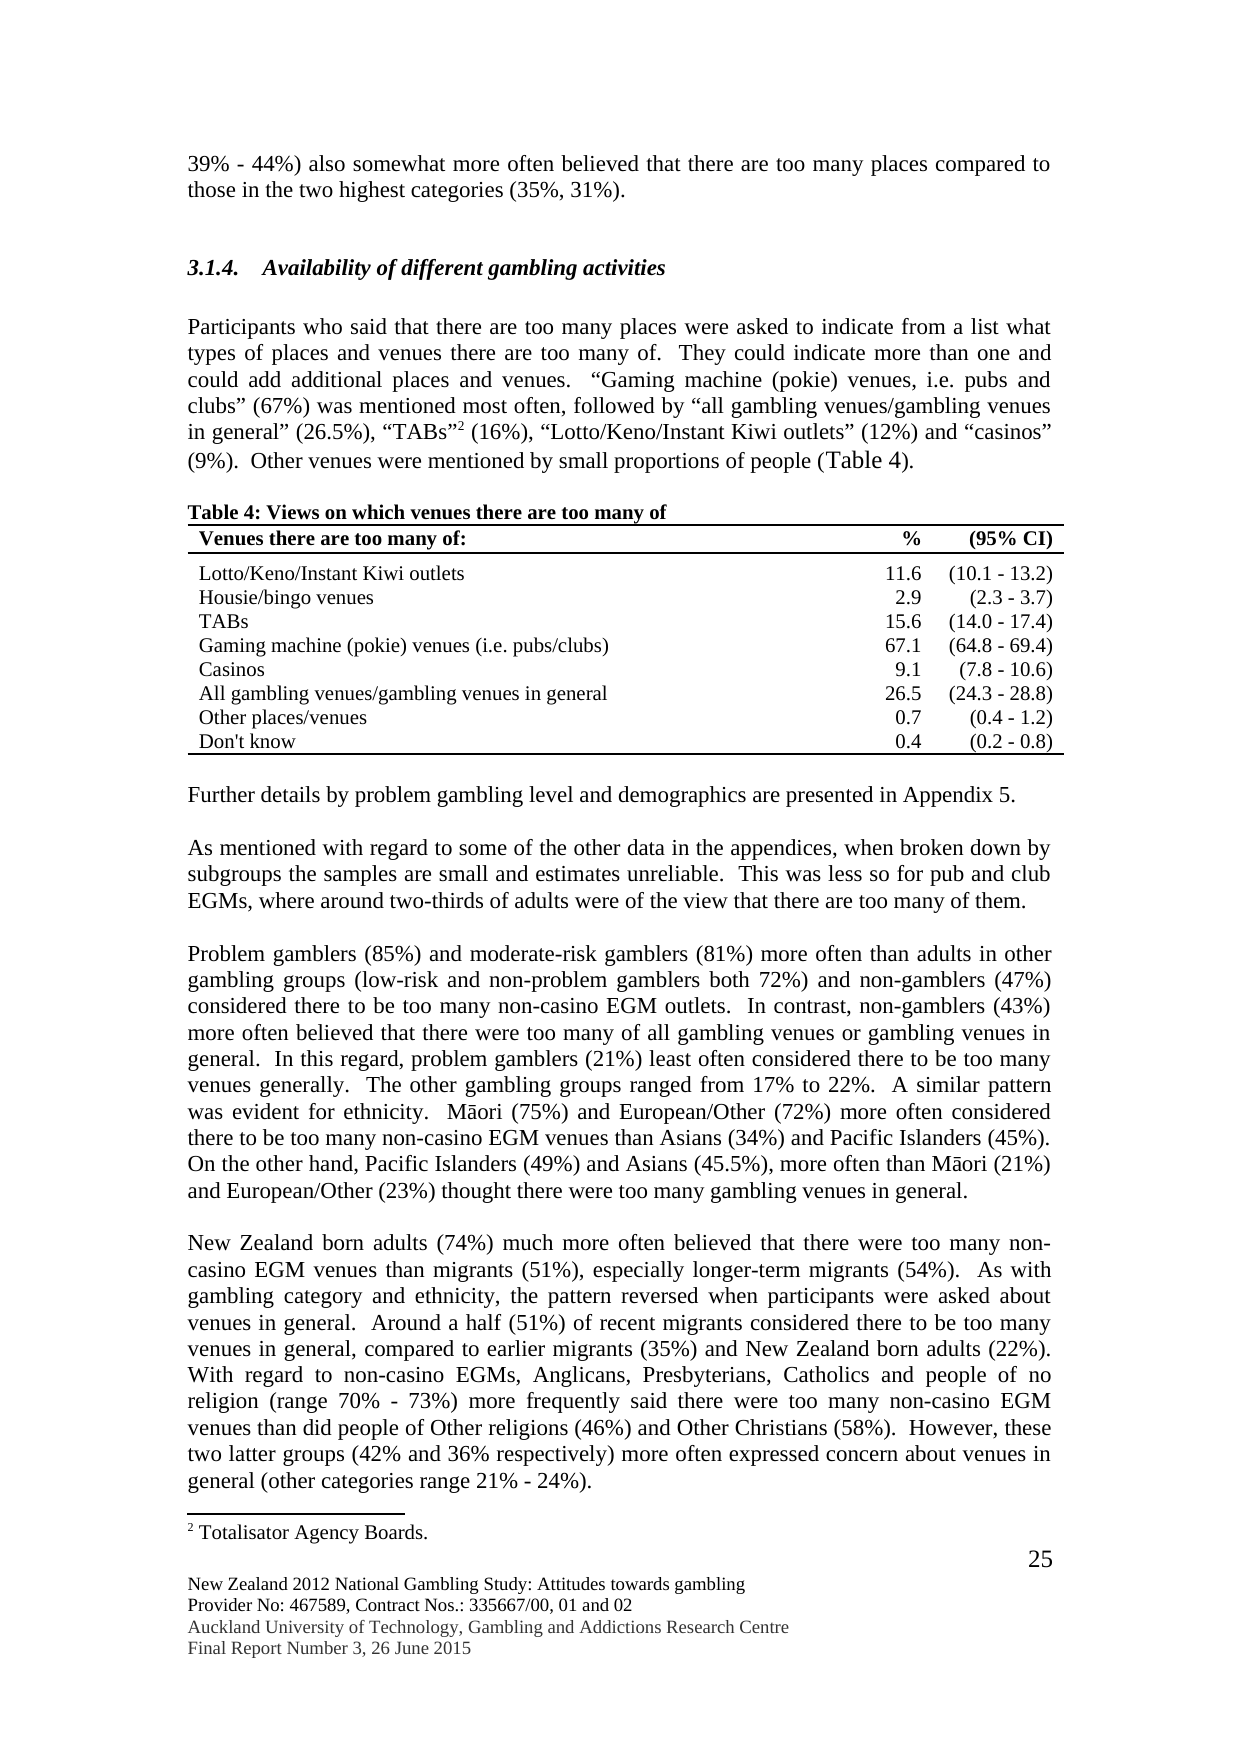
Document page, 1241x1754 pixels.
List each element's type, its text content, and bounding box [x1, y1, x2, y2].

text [187, 150, 1053, 203]
text As mentioned with regard to some of the other data in the appendices, when broken down by subgroups the samples are small and estimates unreliable. This was less so for pub and club EGMs, where around two-thirds of adults were of the view that there are too many of them. [187, 834, 1053, 913]
table_cell All gambling venues/gambling venues in general [188, 681, 852, 705]
table_cell Other places/venues [188, 705, 852, 729]
text Further details by problem gambling level and demographics are presented in Appendix 5. [187, 781, 1053, 808]
table_cell Don't know [188, 729, 852, 753]
table_cell 2.9 [852, 585, 932, 609]
table_cell 67.1 [852, 633, 932, 657]
table_cell 0.4 [852, 729, 932, 753]
table_cell Housie/bingo venues [188, 585, 852, 609]
table_cell Lotto/Keno/Instant Kiwi outlets [188, 554, 852, 584]
table_cell Gaming machine (pokie) venues (i.e. pubs/clubs) [188, 633, 852, 657]
table_cell (64.8 - 69.4) [932, 633, 1064, 657]
text Participants who said that there are too many places were asked to indicate from a list what types of places and venues there are too many of. They could indicate more than one and could add additional places and venues. “Gaming machine (pokie) venues, i.e. pubs and clubs” (67%) was mentioned most often, followed by “all gambling venues/gambling venues in general” (26.5%), “TABs” (16%), “Lotto/Keno/Instant Kiwi outlets” (12%) and “casinos” (9%). Other venues were mentioned by small proportions of people (Table 4). [187, 313, 1053, 473]
table_cell (0.2 - 0.8) [932, 729, 1064, 753]
text Table 4: Views on which venues there are too many of [187, 500, 1053, 524]
table_cell 0.7 [852, 705, 932, 729]
table_header Venues there are too many of: [188, 526, 852, 552]
table_cell TABs [188, 609, 852, 633]
table_cell (10.1 - 13.2) [932, 554, 1064, 584]
table_cell 26.5 [852, 681, 932, 705]
table_cell (14.0 - 17.4) [932, 609, 1064, 633]
table_header % (95% CI) [852, 526, 1064, 552]
table_cell 9.1 [852, 657, 932, 681]
table_cell 11.6 [852, 554, 932, 584]
table_cell Casinos [188, 657, 852, 681]
table_cell (0.4 - 1.2) [932, 705, 1064, 729]
table_cell (24.3 - 28.8) [932, 681, 1064, 705]
table_cell (7.8 - 10.6) [932, 657, 1064, 681]
table_cell (2.3 - 3.7) [932, 585, 1064, 609]
table_cell 15.6 [852, 609, 932, 633]
text New Zealand born adults (74%) much more often believed that there were too many non-casino EGM venues than migrants (51%), especially longer-term migrants (54%). As with gambling category and ethnicity, the pattern reversed when participants were asked about venues in general. Around a half (51%) of recent migrants considered there to be too many venues in general, compared to earlier migrants (35%) and New Zealand born adults (22%). With regard to non-casino EGMs, Anglicans, Presbyterians, Catholics and people of no religion (range 70% - 73%) more frequently said there were too many non-casino EGM venues than did people of Other religions (46%) and Other Christians (58%). However, these two latter groups (42% and 36% respectively) more often expressed concern about venues in general (other categories range 21% - 24%). [187, 1229, 1053, 1493]
text Problem gamblers (85%) and moderate-risk gamblers (81%) more often than adults in other gambling groups (low-risk and non-problem gamblers both 72%) and non-gamblers (47%) considered there to be too many non-casino EGM outlets. In contrast, non-gamblers (43%) more often believed that there were too many of all gambling venues or gambling venues in general. In this regard, problem gamblers (21%) least often considered there to be too many venues generally. The other gambling groups ranged from 17% to 22%. A similar pattern was evident for ethnicity. Māori (75%) and European/Other (72%) more often considered there to be too many non-casino EGM venues than Asians (34%) and Pacific Islanders (45%). On the other hand, Pacific Islanders (49%) and Asians (45.5%), more often than Māori (21%) and European/Other (23%) thought there were too many gambling venues in general. [187, 939, 1053, 1203]
subtitle Availability of different gambling activities [187, 254, 1053, 280]
